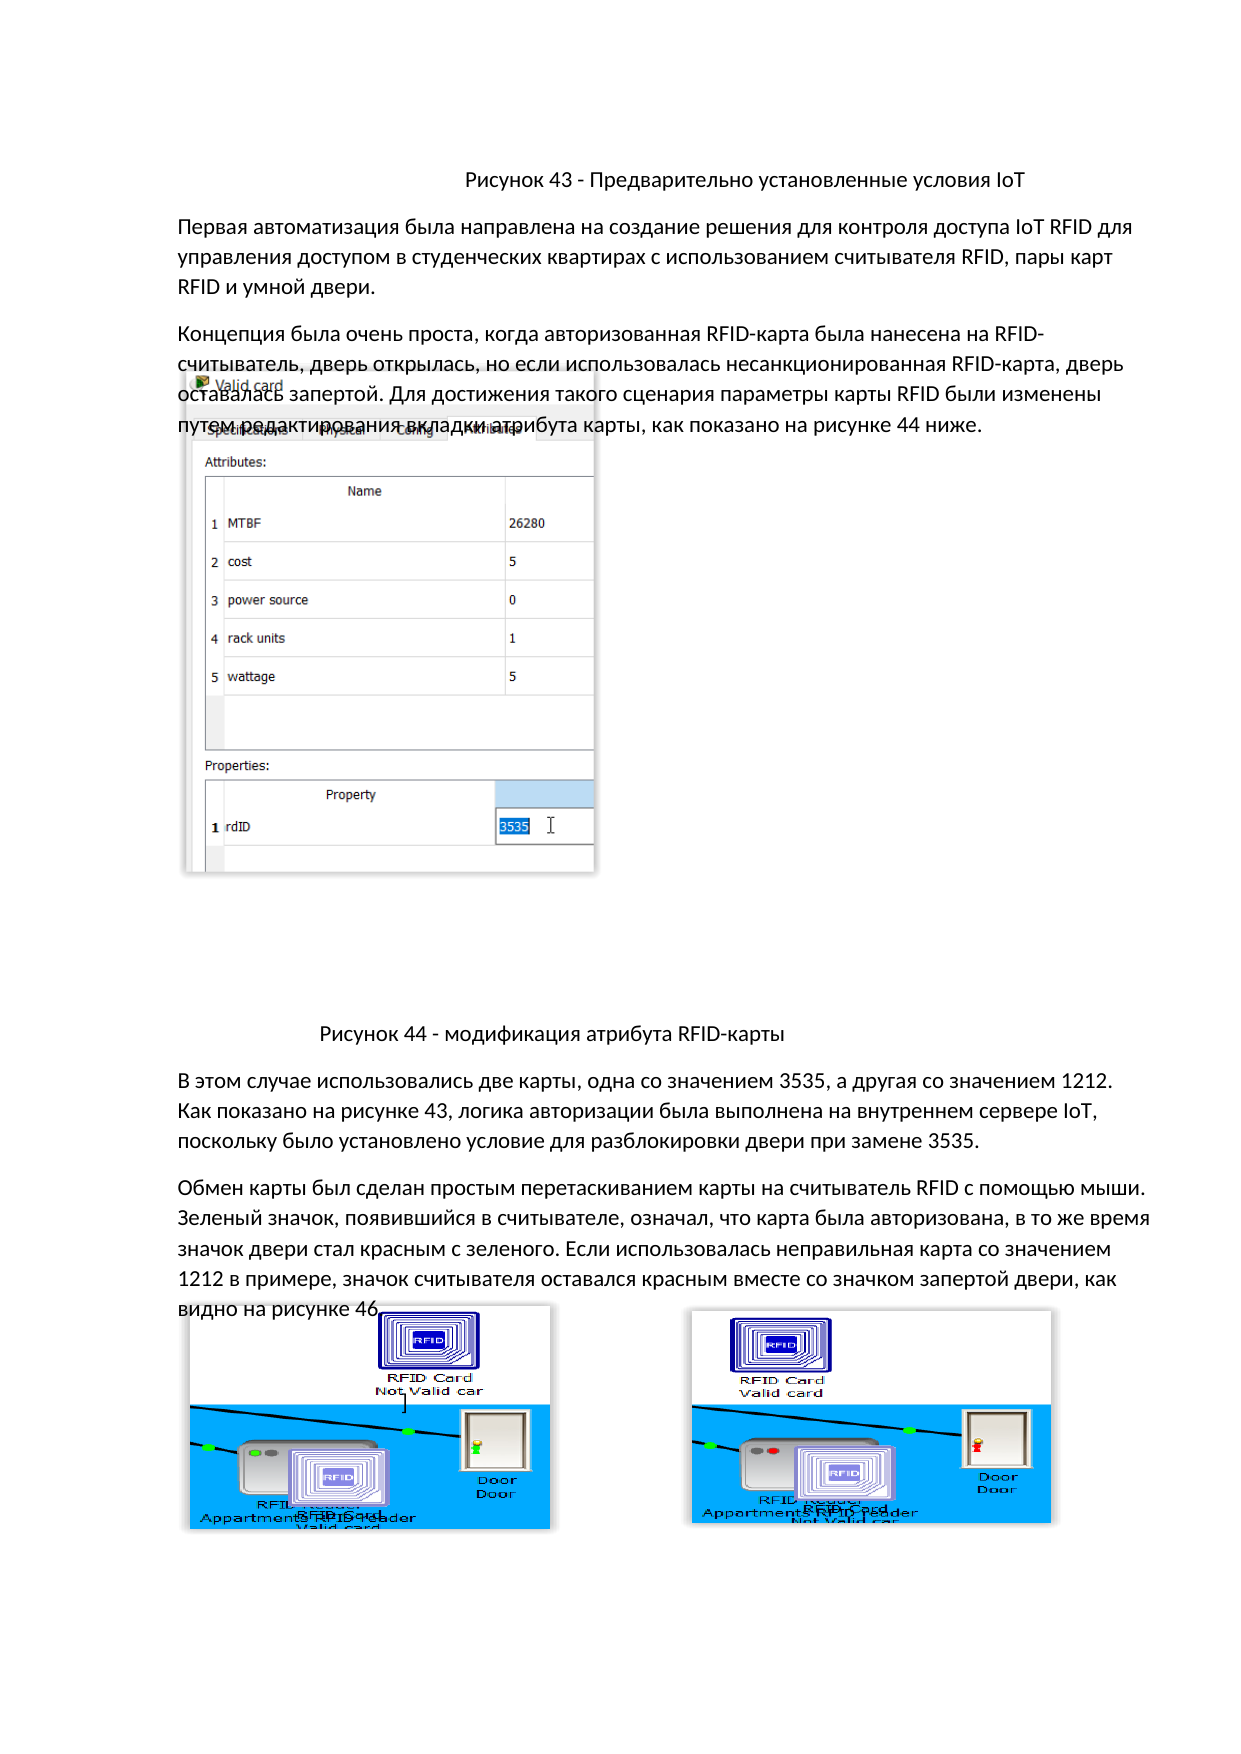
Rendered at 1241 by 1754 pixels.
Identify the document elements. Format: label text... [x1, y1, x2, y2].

picture [815, 1506, 819, 1516]
picture [867, 1508, 883, 1515]
picture [177, 438, 602, 880]
text Первая автоматизация была направлена на создание решения для контроля доступа IoT RFID для управления доступом в студенческих квартирах с использованием считывателя RFID, пары карт RFID и умной двери. [177, 212, 1152, 300]
picture [177, 1416, 562, 1535]
picture [460, 1416, 531, 1471]
picture [705, 1443, 717, 1448]
picture [792, 1510, 799, 1516]
text Рисунок 43 - Предварительно установленные условия IoT [177, 165, 1152, 193]
picture [177, 1322, 562, 1388]
picture [679, 1416, 1063, 1529]
text Концепция была очень проста, когда авторизованная RFID-карта была нанесена на RFID-считыватель, дверь открылась, но если использовалась несанкционированная RFID-карта, дверь оставалась запертой. Для достижения такого сценария параметры карты RFID были изменены путем редактирования вкладки атрибута карты, как показано на рисунке 44 ниже. [177, 319, 1152, 438]
picture [237, 1440, 389, 1508]
picture [739, 1438, 895, 1503]
picture [885, 1505, 892, 1516]
picture [321, 1512, 330, 1521]
picture [403, 1429, 415, 1434]
picture [219, 1517, 226, 1524]
text В этом случае использовались две карты, одна со значением 3535, а другая со значением 1212. Как показано на рисунке 43, логика авторизации была выполнена на внутреннем сервере IoT, поскольку было установлено условие для разблокировки двери при замене 3535. [177, 1066, 1152, 1154]
text Обмен карты был сделан простым перетаскиванием карты на считыватель RFID с помощью мыши. Зеленый значок, появившийся в считывателе, означал, что карта была авторизована, в то же время значок двери стал красным с зеленого. Если использовалась неправильная карта со значением 1212 в примере, значок считывателя оставался красным вместе со значком запертой двери, как видно на рисунке 46. [177, 1173, 1152, 1322]
text Рисунок 44 - модификация атрибута RFID-карты [177, 1019, 1152, 1047]
picture [203, 1445, 215, 1450]
picture [839, 1507, 847, 1515]
picture [827, 1506, 834, 1516]
picture [679, 1322, 1063, 1388]
picture [297, 1512, 304, 1518]
text ] [177, 1388, 1152, 1416]
picture [962, 1416, 1032, 1468]
picture [339, 1513, 346, 1521]
picture [904, 1428, 917, 1433]
